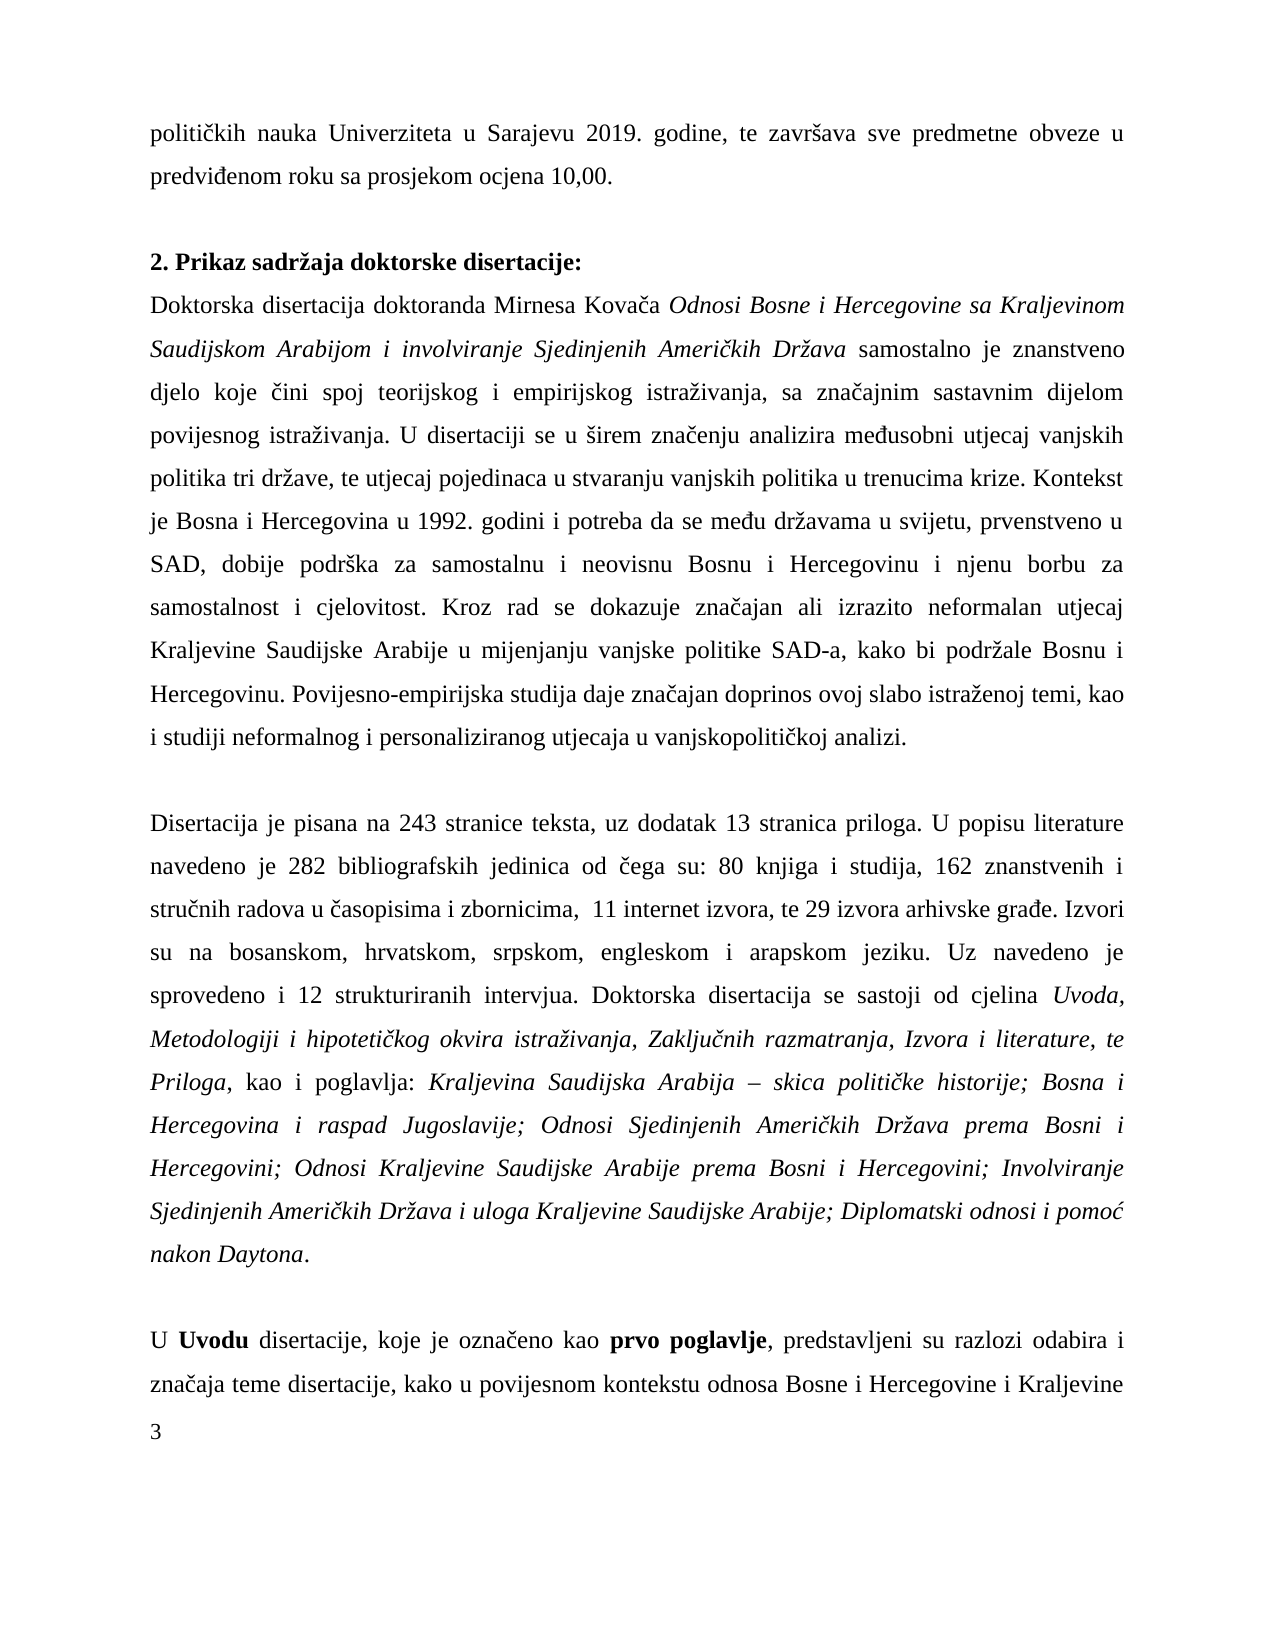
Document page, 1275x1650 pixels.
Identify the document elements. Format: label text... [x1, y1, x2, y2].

text Disertacija je pisana na 243 stranice teksta, uz dodatak 13 stranica priloga. U popisu literature navedeno je 282 bibliografskih jedinica od čega su: 80 knjiga i studija, 162 znanstvenih i stručnih radova u časopisima i zbornicima, 11 internet izvora, te 29 izvora arhivske građe. Izvori su na bosanskom, hrvatskom, srpskom, engleskom i arapskom jeziku. Uz navedeno je sprovedeno i 12 strukturiranih intervjua. Doktorska disertacija se sastoji od cjelina Uvoda, Metodologiji i hipotetičkog okvira istraživanja, Zaključnih razmatranja, Izvora i literature, te Priloga, kao i poglavlja: Kraljevina Saudijska Arabija – skica političke historije; Bosna i Hercegovina i raspad Jugoslavije; Odnosi Sjedinjenih Američkih Država prema Bosni i Hercegovini; Odnosi Kraljevine Saudijske Arabije prema Bosni i Hercegovini; Involviranje Sjedinjenih Američkih Država i uloga Kraljevine Saudijske Arabije; Diplomatski odnosi i pomoć nakon Daytona. [150, 808, 1125, 1268]
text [150, 1326, 1125, 1397]
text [150, 118, 1125, 190]
text Doktorska disertacija doktoranda Mirnesa Kovača Odnosi Bosne i Hercegovine sa Kraljevinom Saudijskom Arabijom i involviranje Sjedinjenih Američkih Država samostalno je znanstveno djelo koje čini spoj teorijskog i empirijskog istraživanja, sa značajnim sastavnim dijelom povijesnog istraživanja. U disertaciji se u širem značenju analizira međusobni utjecaj vanjskih politika tri države, te utjecaj pojedinaca u stvaranju vanjskih politika u trenucima krize. Kontekst je Bosna i Hercegovina u 1992. godini i potreba da se među državama u svijetu, prvenstveno u SAD, dobije podrška za samostalnu i neovisnu Bosnu i Hercegovinu i njenu borbu za samostalnost i cjelovitost. Kroz rad se dokazuje značajan ali izrazito neformalan utjecaj Kraljevine Saudijske Arabije u mijenjanju vanjske politike SAD-a, kako bi podržale Bosnu i Hercegovinu. Povijesno-empirijska studija daje značajan doprinos ovoj slabo istraženoj temi, kao i studiji neformalnog i personaliziranog utjecaja u vanjskopolitičkoj analizi. [150, 291, 1125, 751]
text 2. Prikaz sadržaja doktorske disertacije: [150, 247, 1125, 276]
